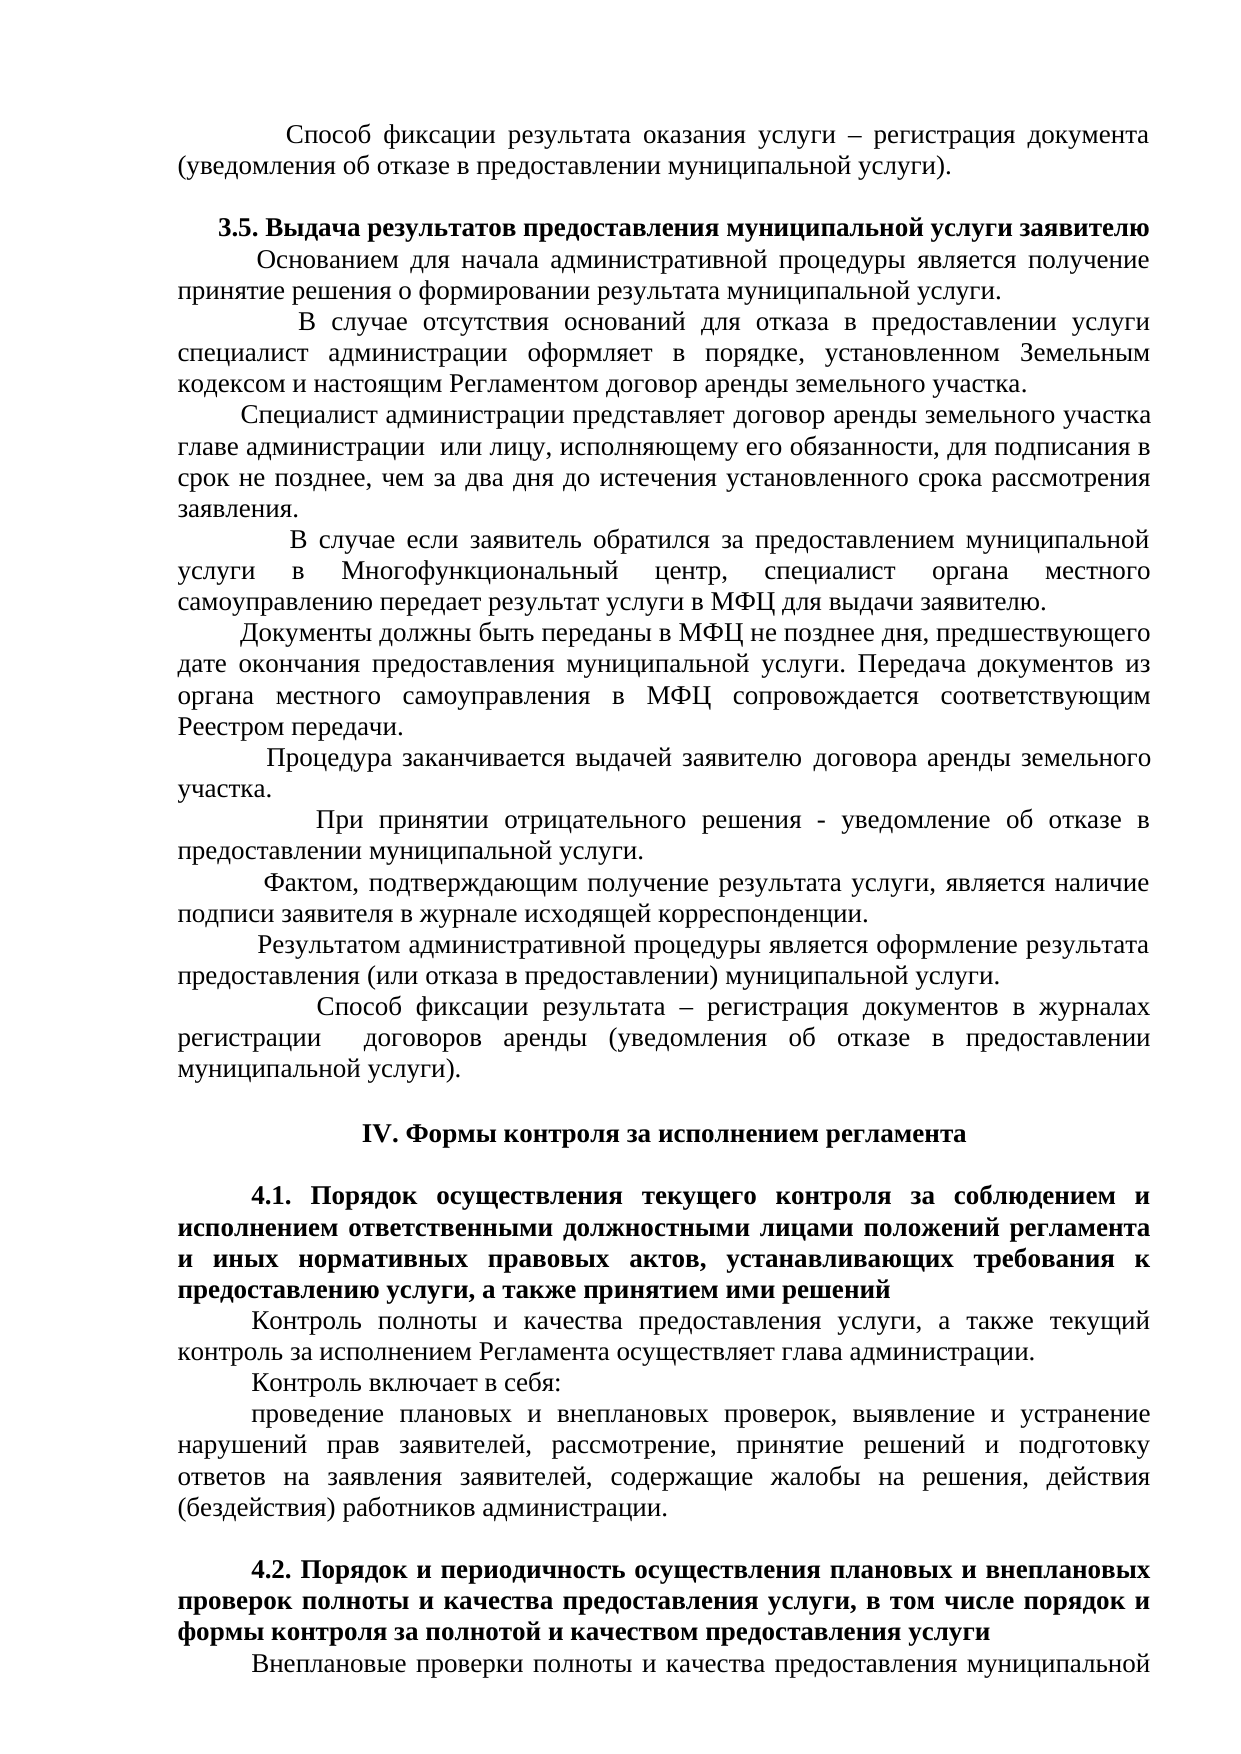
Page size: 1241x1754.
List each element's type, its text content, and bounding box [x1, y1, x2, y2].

text Результатом административной процедуры является оформление результата предоставления (или отказа в предоставлении) муниципальной услуги. [177, 928, 1152, 990]
text Процедура заканчивается выдачей заявителю договора аренды земельного участка. [177, 741, 1152, 803]
text 4.2. Порядок и периодичность осуществления плановых и внеплановых проверок полноты и качества предоставления услуги, в том числе порядок и формы контроля за полнотой и качеством предоставления услуги [177, 1553, 1152, 1647]
text 3.5. Выдача результатов предоставления муниципальной услуги заявителю [177, 212, 1152, 243]
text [177, 1647, 1152, 1678]
text 4.1. Порядок осуществления текущего контроля за соблюдением и исполнением ответственными должностными лицами положений регламента и иных нормативных правовых актов, устанавливающих требования к предоставлению услуги, а также принятием ими решений [177, 1179, 1152, 1304]
text Контроль полноты и качества предоставления услуги, а также текущий контроль за исполнением Регламента осуществляет глава администрации. [177, 1304, 1152, 1366]
text При принятии отрицательного решения - уведомление об отказе в предоставлении муниципальной услуги. [177, 803, 1152, 866]
text Способ фиксации результата – регистрация документов в журналах регистрации договоров аренды (уведомления об отказе в предоставлении муниципальной услуги). [177, 990, 1152, 1084]
text IV. Формы контроля за исполнением регламента [177, 1117, 1152, 1148]
text В случае если заявитель обратился за предоставлением муниципальной услуги в Многофункциональный центр, специалист органа местного самоуправлению передает результат услуги в МФЦ для выдачи заявителю. [177, 523, 1152, 616]
text Контроль включает в себя: [177, 1366, 1152, 1397]
text В случае отсутствия оснований для отказа в предоставлении услуги специалист администрации оформляет в порядке, установленном Земельным кодексом и настоящим Регламентом договор аренды земельного участка. [177, 305, 1152, 398]
text Фактом, подтверждающим получение результата услуги, является наличие подписи заявителя в журнале исходящей корреспонденции. [177, 866, 1152, 928]
text Основанием для начала административной процедуры является получение принятие решения о формировании результата муниципальной услуги. [177, 243, 1152, 305]
text Способ фиксации результата оказания услуги – регистрация документа (уведомления об отказе в предоставлении муниципальной услуги). [177, 118, 1152, 180]
text Специалист администрации представляет договор аренды земельного участка главе администрации или лицу, исполняющему его обязанности, для подписания в срок не позднее, чем за два дня до истечения установленного срока рассмотрения заявления. [177, 398, 1152, 523]
text Документы должны быть переданы в МФЦ не позднее дня, предшествующего дате окончания предоставления муниципальной услуги. Передача документов из органа местного самоуправления в МФЦ сопровождается соответствующим Реестром передачи. [177, 616, 1152, 741]
text проведение плановых и внеплановых проверок, выявление и устранение нарушений прав заявителей, рассмотрение, принятие решений и подготовку ответов на заявления заявителей, содержащие жалобы на решения, действия (бездействия) работников администрации. [177, 1397, 1152, 1522]
